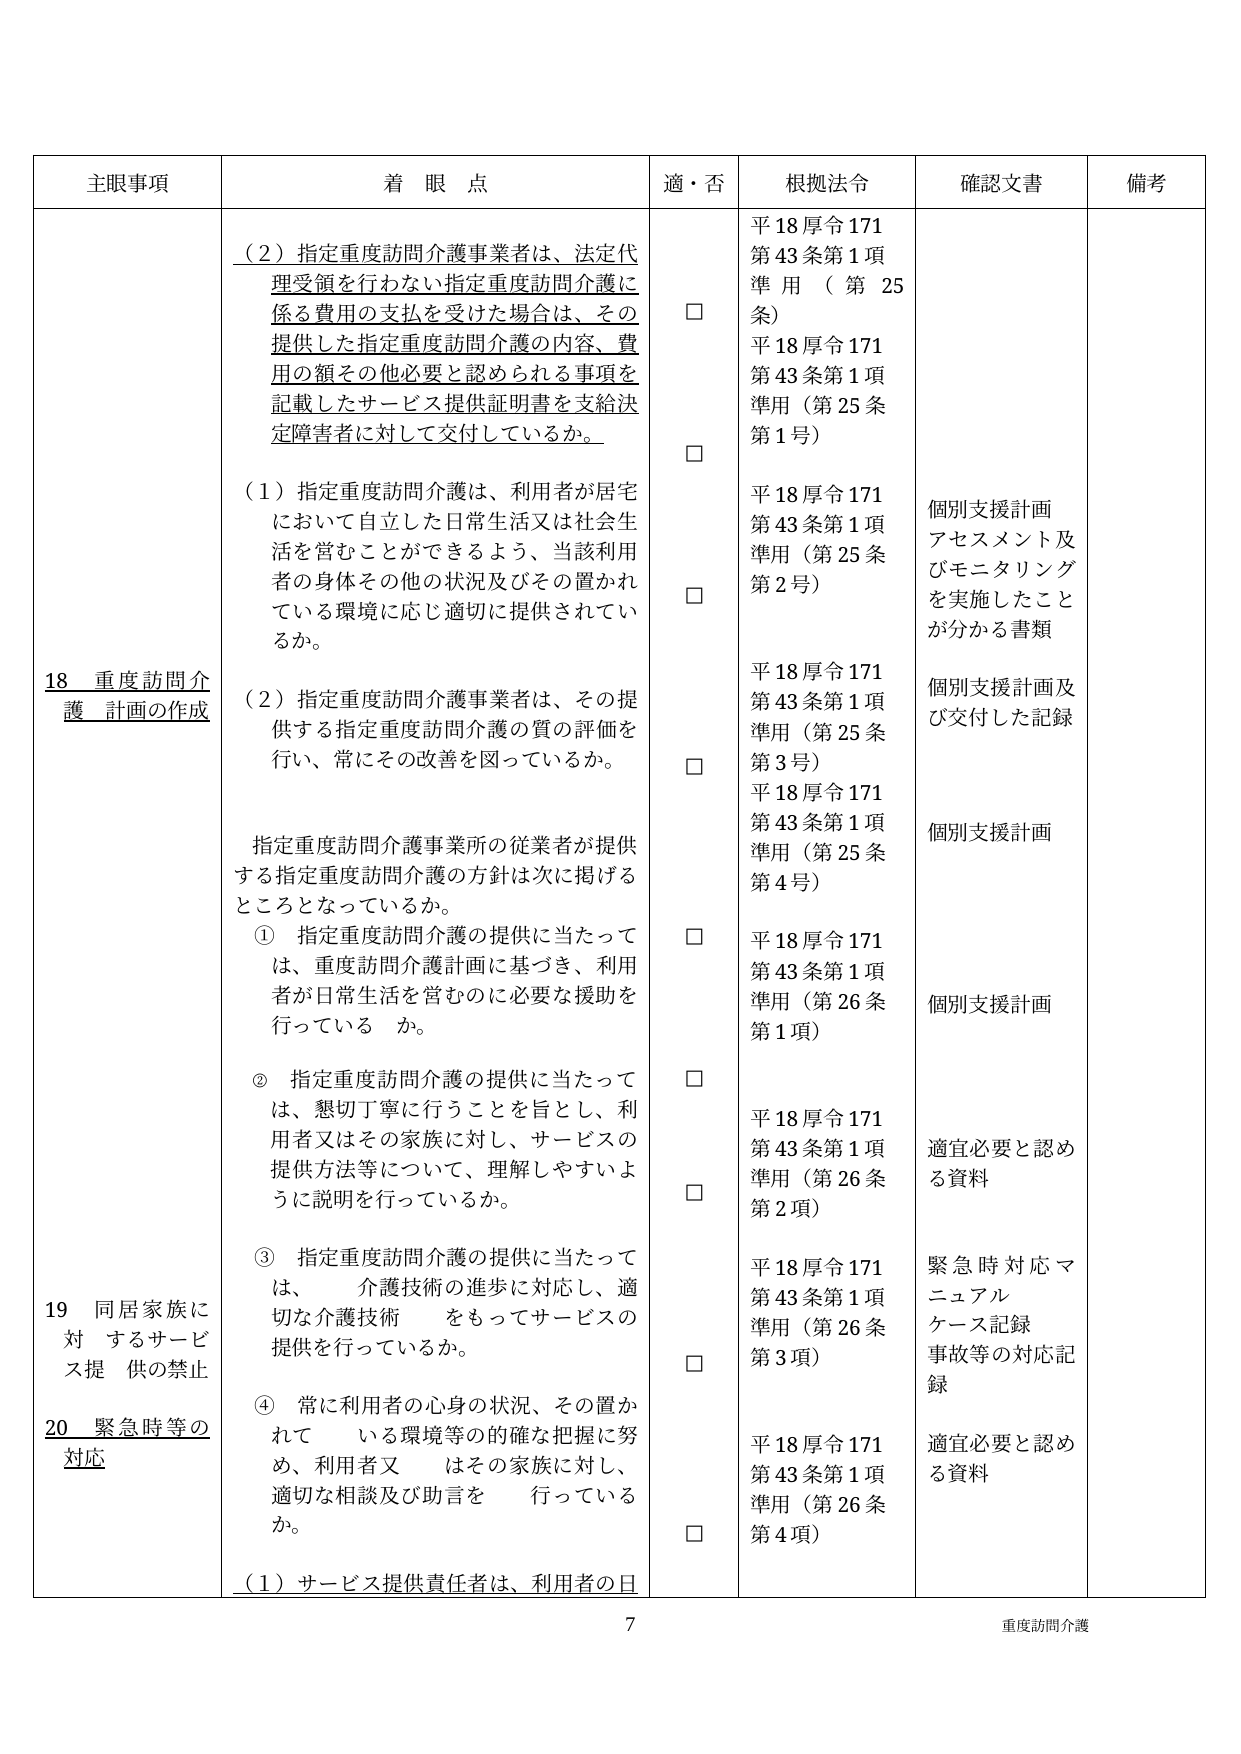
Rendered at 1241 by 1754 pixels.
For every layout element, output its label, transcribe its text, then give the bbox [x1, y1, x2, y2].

table_header 適・否 [650, 156, 738, 208]
table_header 確認文書 [916, 156, 1087, 208]
table_header 主眼事項 [34, 156, 221, 208]
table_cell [34, 209, 221, 1597]
table_cell [1088, 209, 1205, 1597]
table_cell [916, 209, 1087, 1597]
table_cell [650, 209, 738, 1597]
table_header 根拠法令 [739, 156, 915, 208]
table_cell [739, 209, 915, 1597]
table_header 備考 [1088, 156, 1205, 208]
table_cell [222, 209, 649, 1597]
table_header 着 眼 点 [222, 156, 649, 208]
